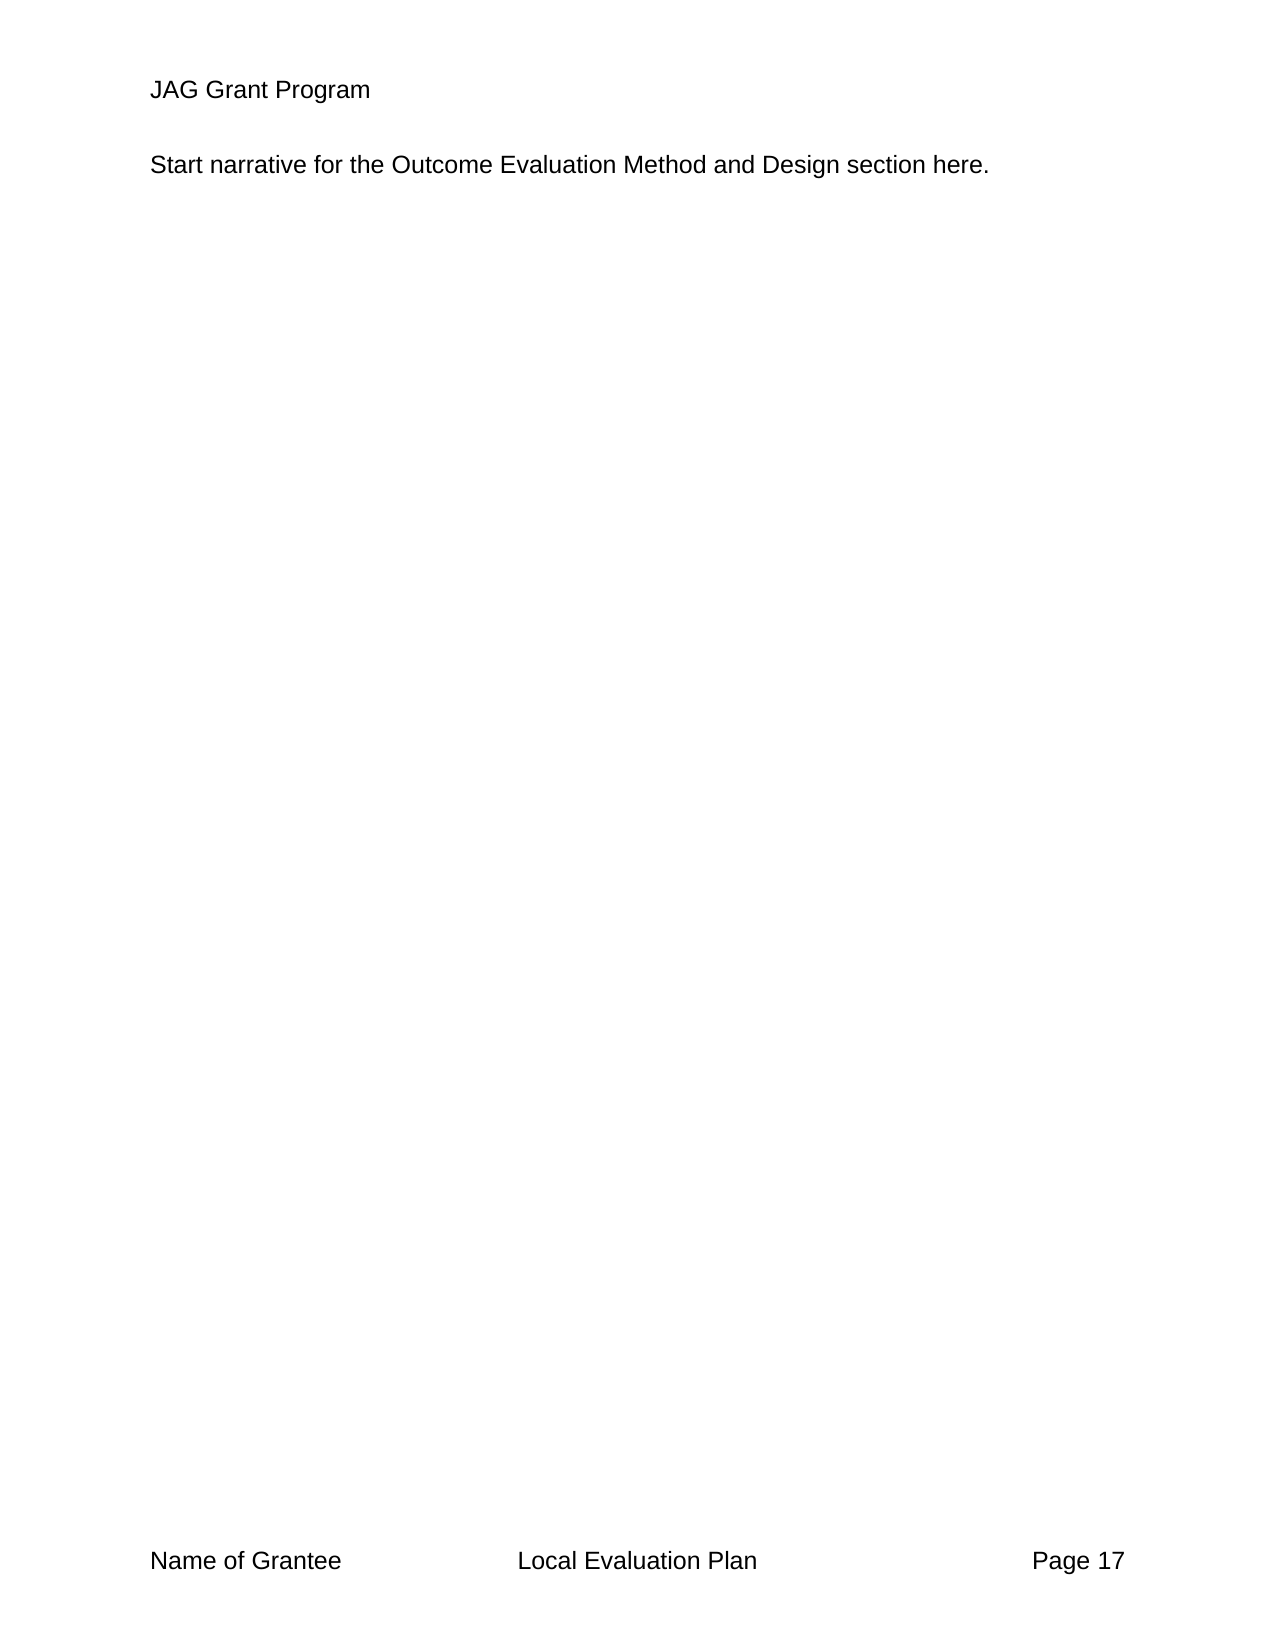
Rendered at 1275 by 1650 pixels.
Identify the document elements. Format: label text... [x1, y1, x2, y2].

text Start narrative for the Outcome Evaluation Method and Design section here. [150, 150, 1125, 179]
